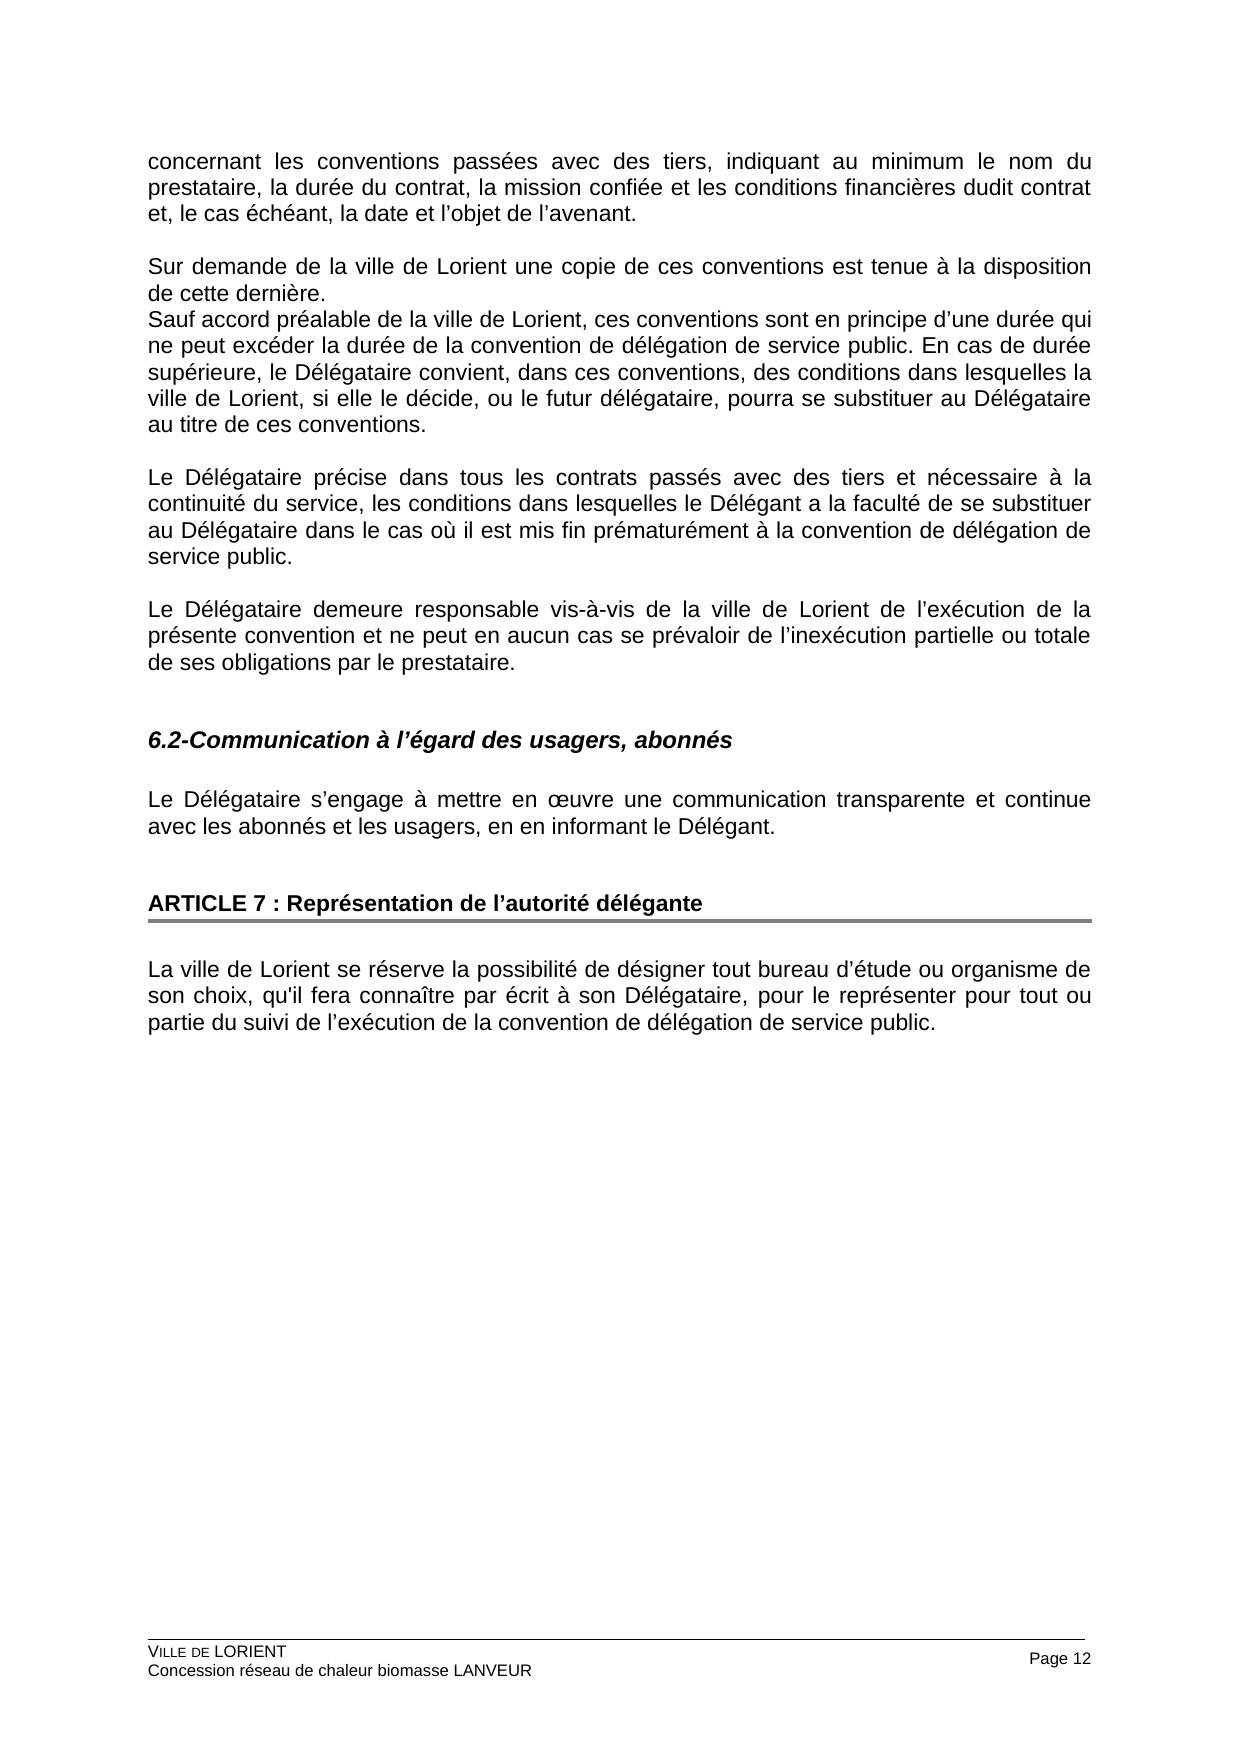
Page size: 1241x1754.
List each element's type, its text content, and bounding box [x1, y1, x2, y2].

text Sur demande de la ville de Lorient une copie de ces conventions est tenue à la disposition de cette dernière. [148, 253, 1092, 306]
text La ville de Lorient se réserve la possibilité de désigner tout bureau d’étude ou organisme de son choix, qu'il fera connaître par écrit à son Délégataire, pour le représenter pour tout ou partie du suivi de l’exécution de la convention de délégation de service public. [148, 956, 1092, 1035]
subtitle Communication à l’égard des usagers, abonnés [148, 726, 1092, 754]
text Le Délégataire précise dans tous les contrats passés avec des tiers et nécessaire à la continuité du service, les conditions dans lesquelles le Délégant a la faculté de se substituer au Délégataire dans le cas où il est mis fin prématurément à la convention de délégation de service public. [148, 464, 1092, 569]
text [148, 148, 1092, 227]
subtitle Représentation de l’autorité délégante [148, 890, 1092, 919]
text Le Délégataire demeure responsable vis-à-vis de la ville de Lorient de l’exécution de la présente convention et ne peut en aucun cas se prévaloir de l’inexécution partielle ou totale de ses obligations par le prestataire. [148, 596, 1092, 675]
text Sauf accord préalable de la ville de Lorient, ces conventions sont en principe d’une durée qui ne peut excéder la durée de la convention de délégation de service public. En cas de durée supérieure, le Délégataire convient, dans ces conventions, des conditions dans lesquelles la ville de Lorient, si elle le décide, ou le futur délégataire, pourra se substituer au Délégataire au titre de ces conventions. [148, 306, 1092, 438]
text Le Délégataire s’engage à mettre en œuvre une communication transparente et continue avec les abonnés et les usagers, en en informant le Délégant. [148, 786, 1092, 839]
